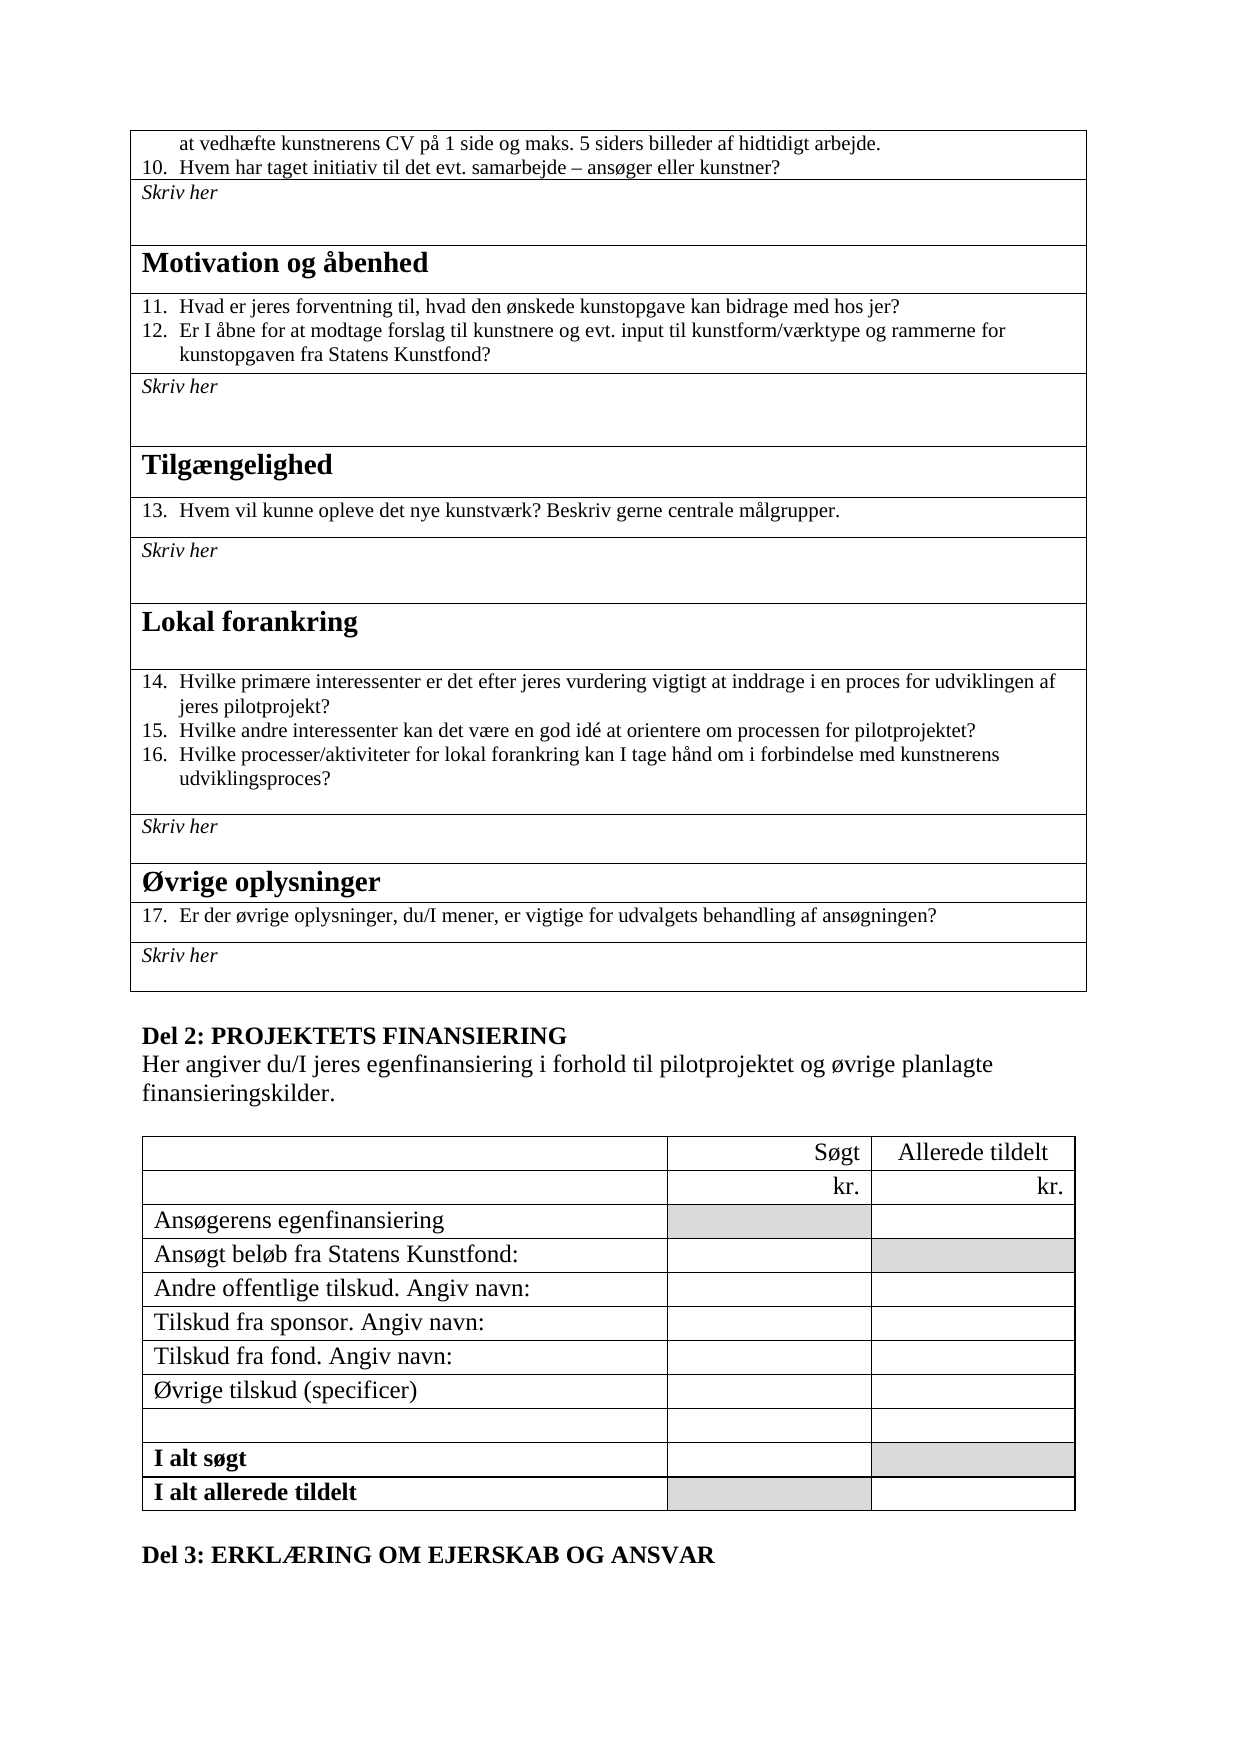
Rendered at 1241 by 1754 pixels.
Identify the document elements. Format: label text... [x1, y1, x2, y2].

table_cell Øvrige oplysninger [131, 864, 1086, 902]
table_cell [131, 131, 1086, 179]
table_cell Lokal forankring [131, 604, 1086, 668]
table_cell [130, 992, 1087, 1624]
table_cell Hvilke primære interessenter er det efter jeres vurdering vigtigt at inddrage i en proces for udviklingen af jeres pilotprojekt? Hvilke andre interessenter kan det være en god idé at orientere om processen for pilotprojektet? Hvilke processer/aktiviteter for lokal forankring kan I tage hånd om i forbindelse med kunstnerens udviklingsproces? [131, 670, 1086, 813]
table_cell Skriv her [131, 180, 1086, 244]
table_cell Skriv her [131, 374, 1086, 446]
table_cell Hvad er jeres forventning til, hvad den ønskede kunstopgave kan bidrage med hos jer? Er I åbne for at modtage forslag til kunstnere og evt. input til kunstform/værktype og rammerne for kunstopgaven fra Statens Kunstfond? [131, 294, 1086, 372]
table_cell Er der øvrige oplysninger, du/I mener, er vigtige for udvalgets behandling af ansøgningen? [131, 903, 1086, 942]
table_cell Skriv her [131, 943, 1086, 991]
table_cell Motivation og åbenhed [131, 246, 1086, 293]
table_cell Skriv her [131, 815, 1086, 863]
table_cell Hvem vil kunne opleve det nye kunstværk? Beskriv gerne centrale målgrupper. [131, 498, 1086, 537]
table_cell Skriv her [131, 538, 1086, 603]
table_cell Tilgængelighed [131, 447, 1086, 497]
